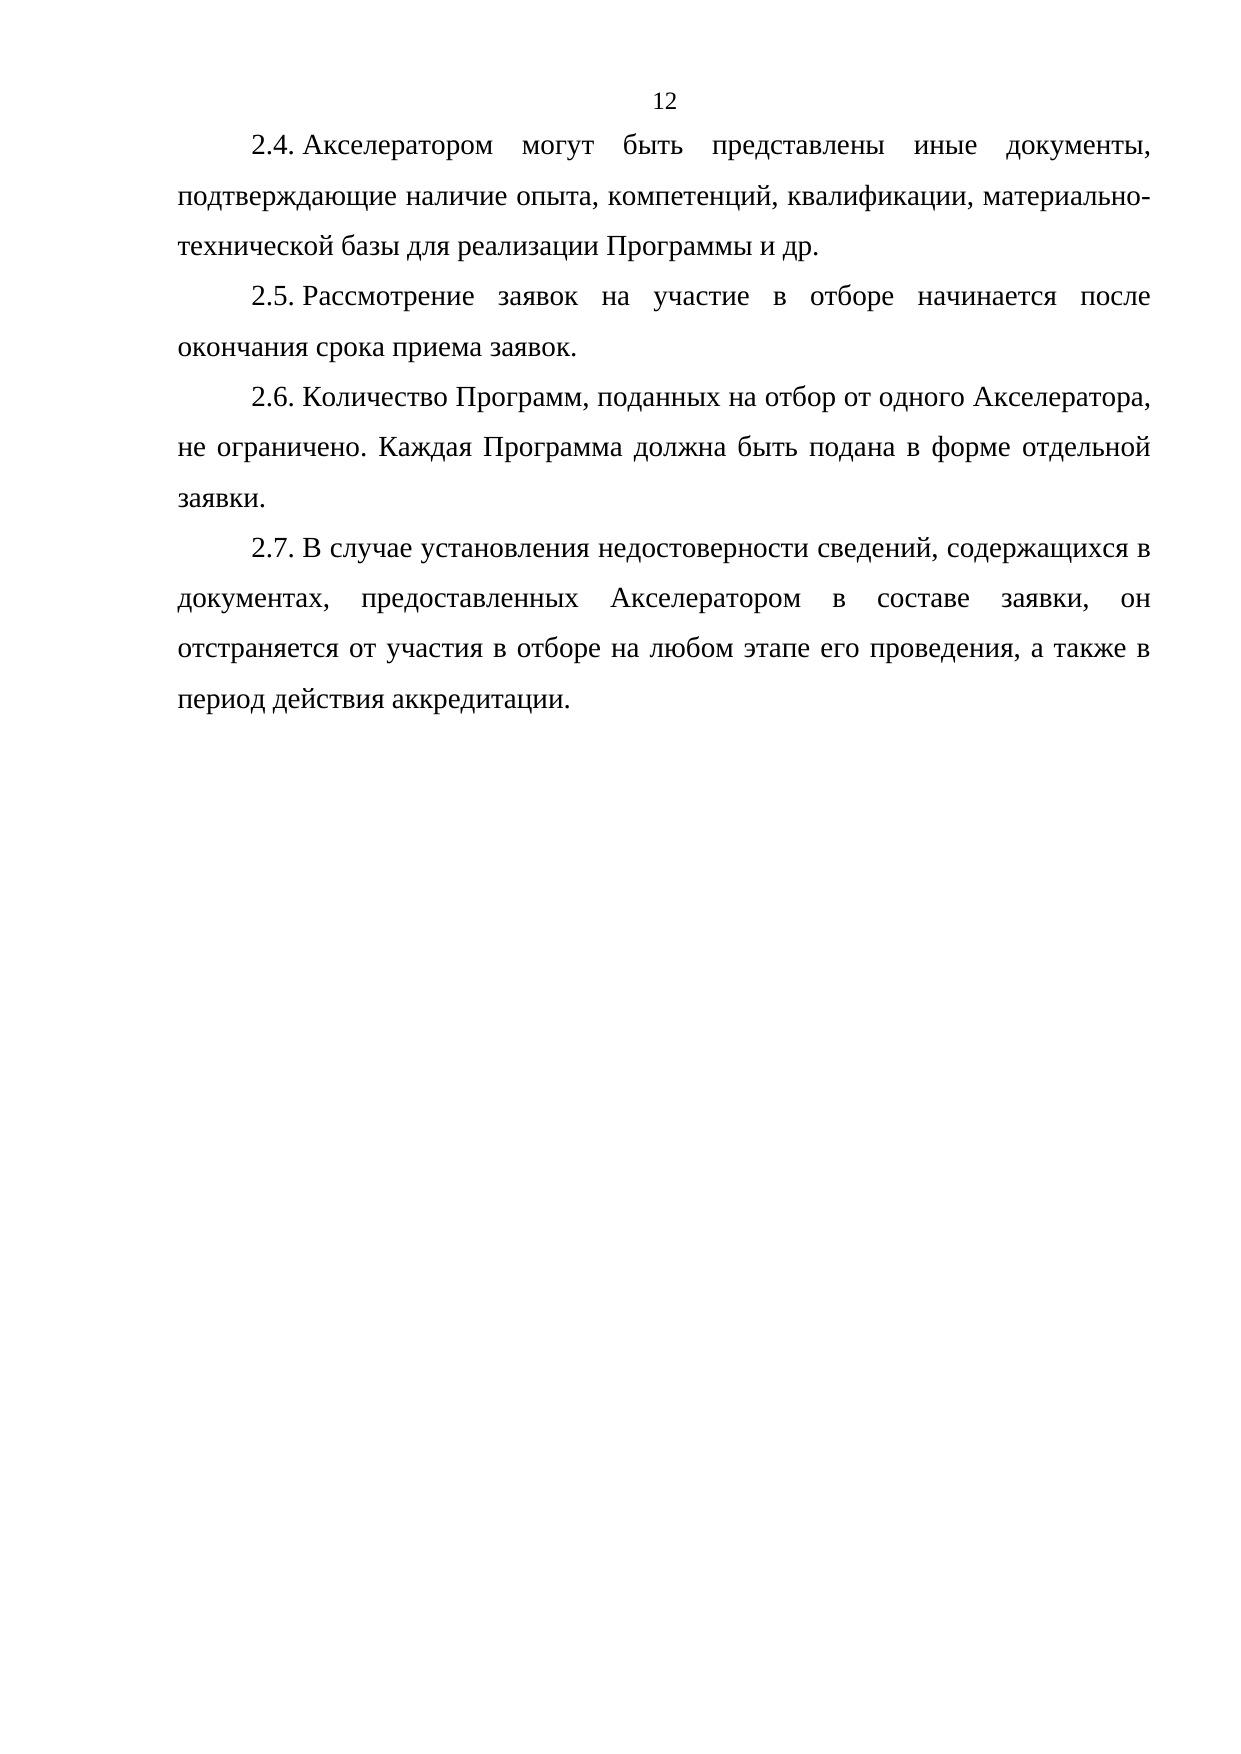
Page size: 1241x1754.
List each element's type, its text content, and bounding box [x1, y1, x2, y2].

list Рассмотрение заявок на участие в отборе начинается после окончания срока приема заявок. [177, 278, 1152, 362]
list Акселератором могут быть представлены иные документы, подтверждающие наличие опыта, компетенций, квалификации, материально-технической базы для реализации Программы и др. [177, 127, 1152, 262]
list В случае установления недостоверности сведений, содержащихся в документах, предоставленных Акселератором в составе заявки, он отстраняется от участия в отборе на любом этапе его проведения, а также в период действия аккредитации. [177, 530, 1152, 714]
list Количество Программ, поданных на отбор от одного Акселератора, не ограничено. Каждая Программа должна быть подана в форме отдельной заявки. [177, 379, 1152, 513]
